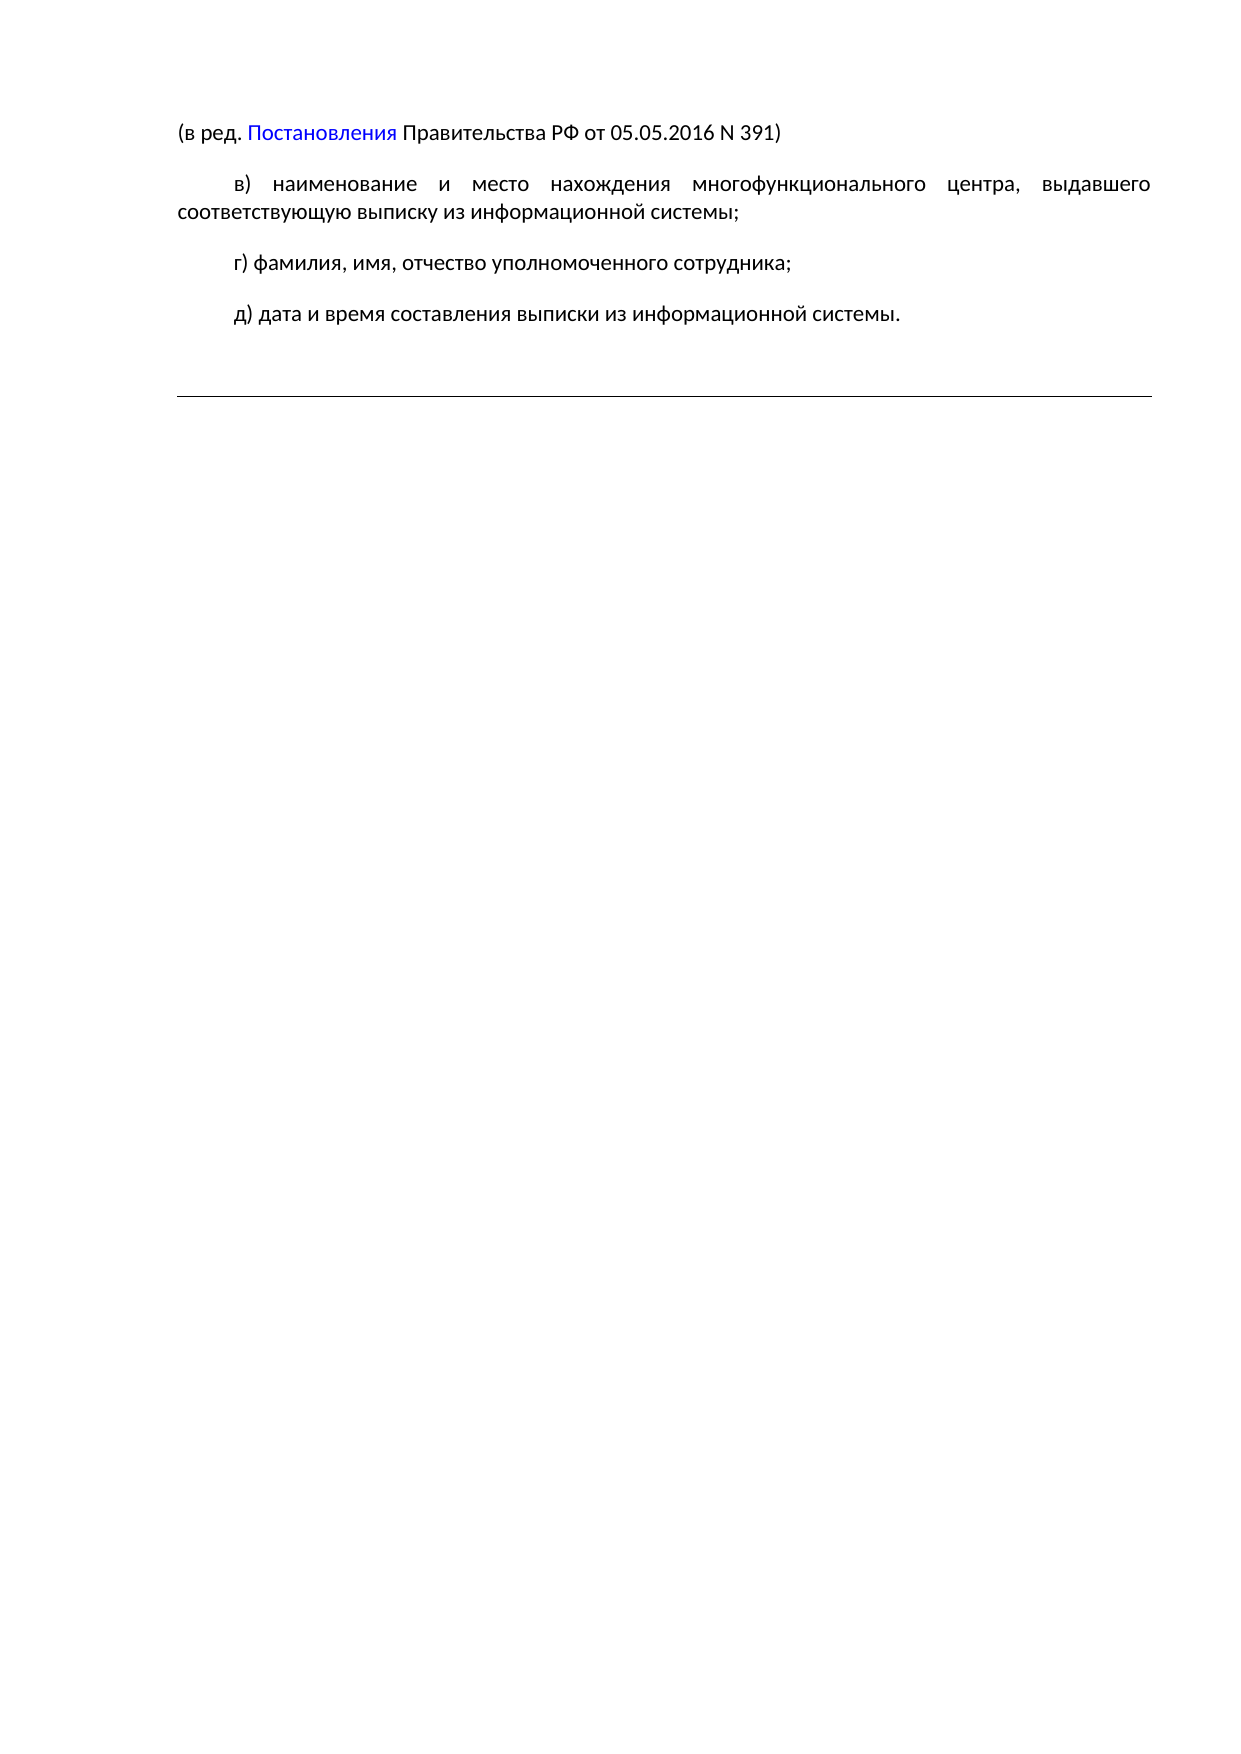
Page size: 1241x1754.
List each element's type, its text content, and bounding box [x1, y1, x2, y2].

text (в ред. Постановления Правительства РФ от 05.05.2016 N 391) [177, 118, 1152, 146]
text г) фамилия, имя, отчество уполномоченного сотрудника; [177, 248, 1152, 276]
text в) наименование и место нахождения многофункционального центра, выдавшего соответствующую выписку из информационной системы; [177, 169, 1152, 225]
text д) дата и время составления выписки из информационной системы. [177, 299, 1152, 327]
